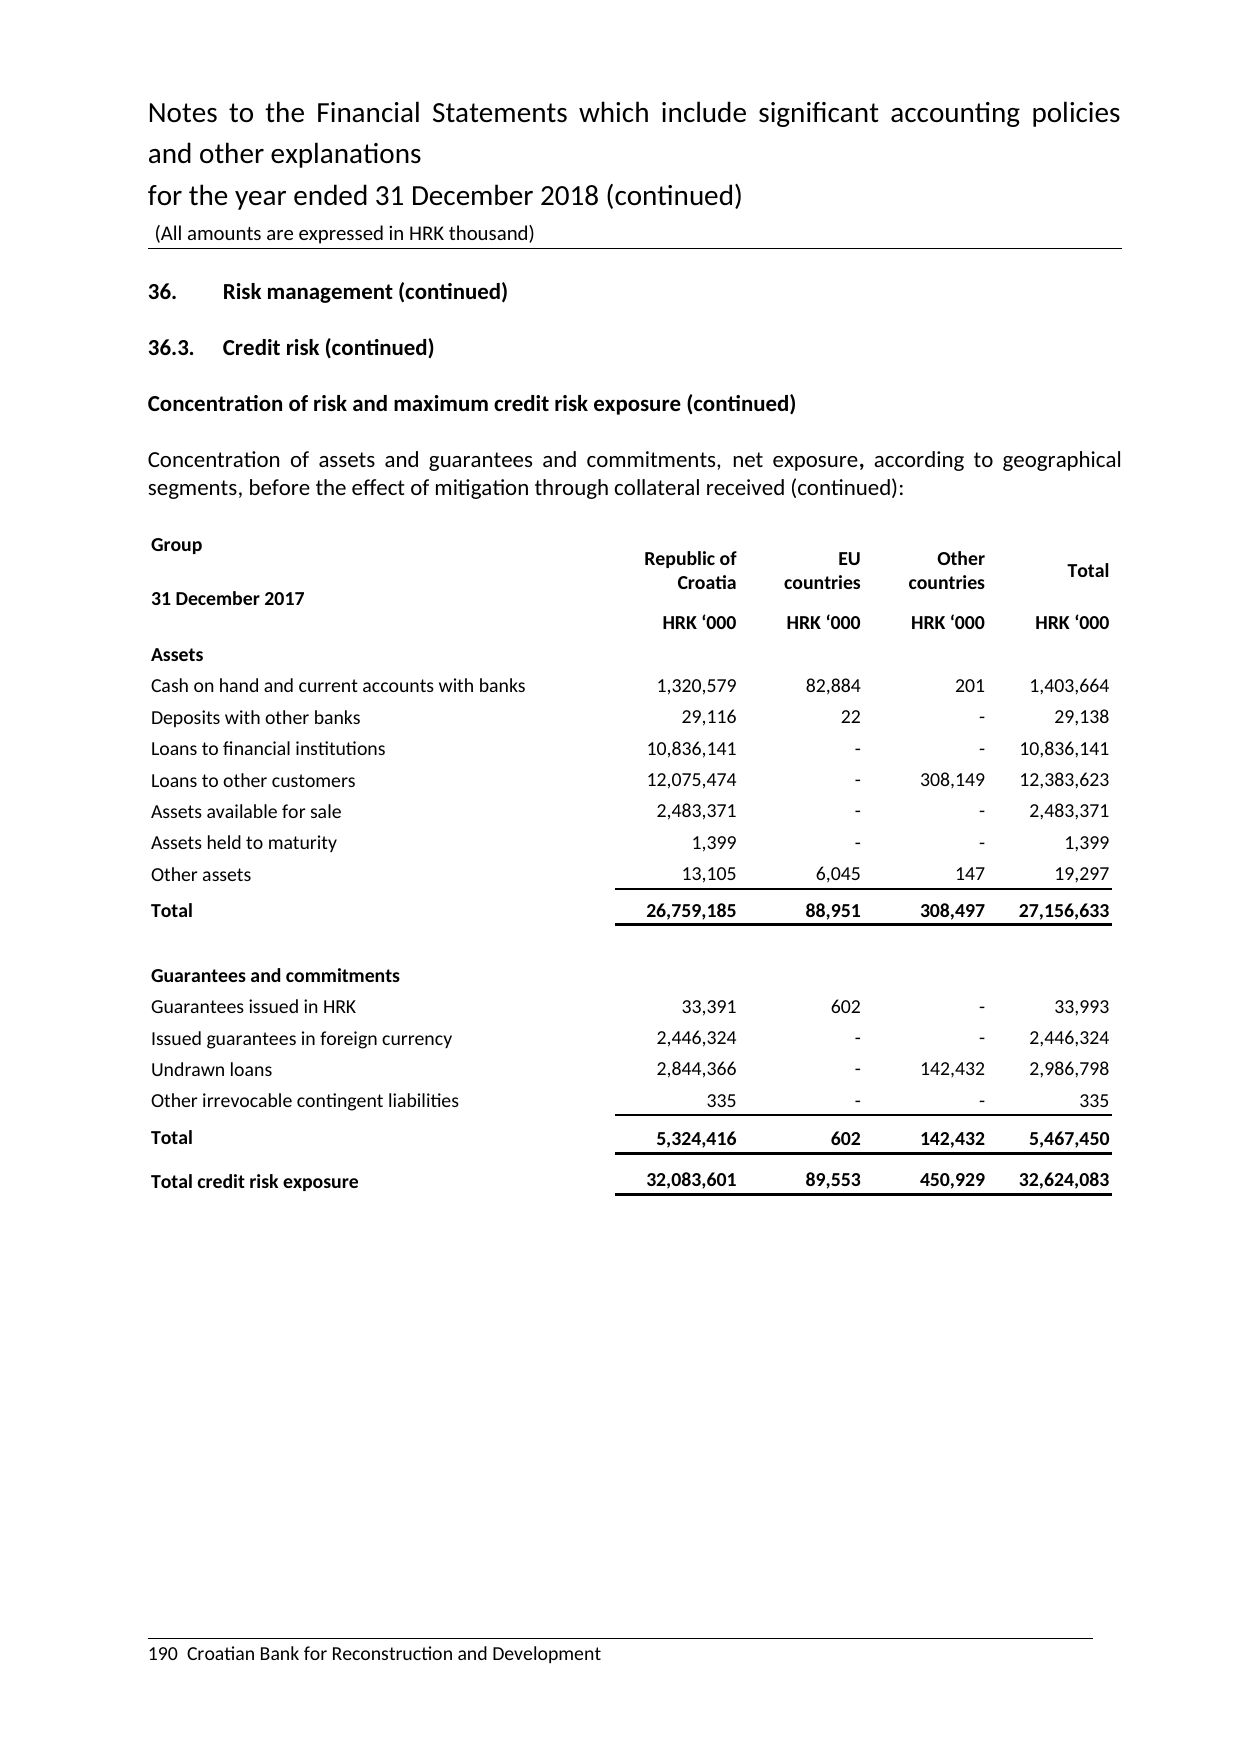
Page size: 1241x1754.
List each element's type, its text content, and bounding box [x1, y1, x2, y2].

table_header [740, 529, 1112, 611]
text 36. Risk management (continued) [148, 277, 1122, 305]
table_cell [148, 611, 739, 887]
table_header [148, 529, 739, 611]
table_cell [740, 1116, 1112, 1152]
title 36.3. Credit risk (continued) [148, 333, 1122, 361]
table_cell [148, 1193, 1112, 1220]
text Concentration of assets and guarantees and commitments, net exposure, according to geographical segments, before the effect of mitigation through collateral received (continued): [148, 445, 1122, 501]
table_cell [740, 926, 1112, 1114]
title Concentration of risk and maximum credit risk exposure (continued) [148, 389, 1122, 417]
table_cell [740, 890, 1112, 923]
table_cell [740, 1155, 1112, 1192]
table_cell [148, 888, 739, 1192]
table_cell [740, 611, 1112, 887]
